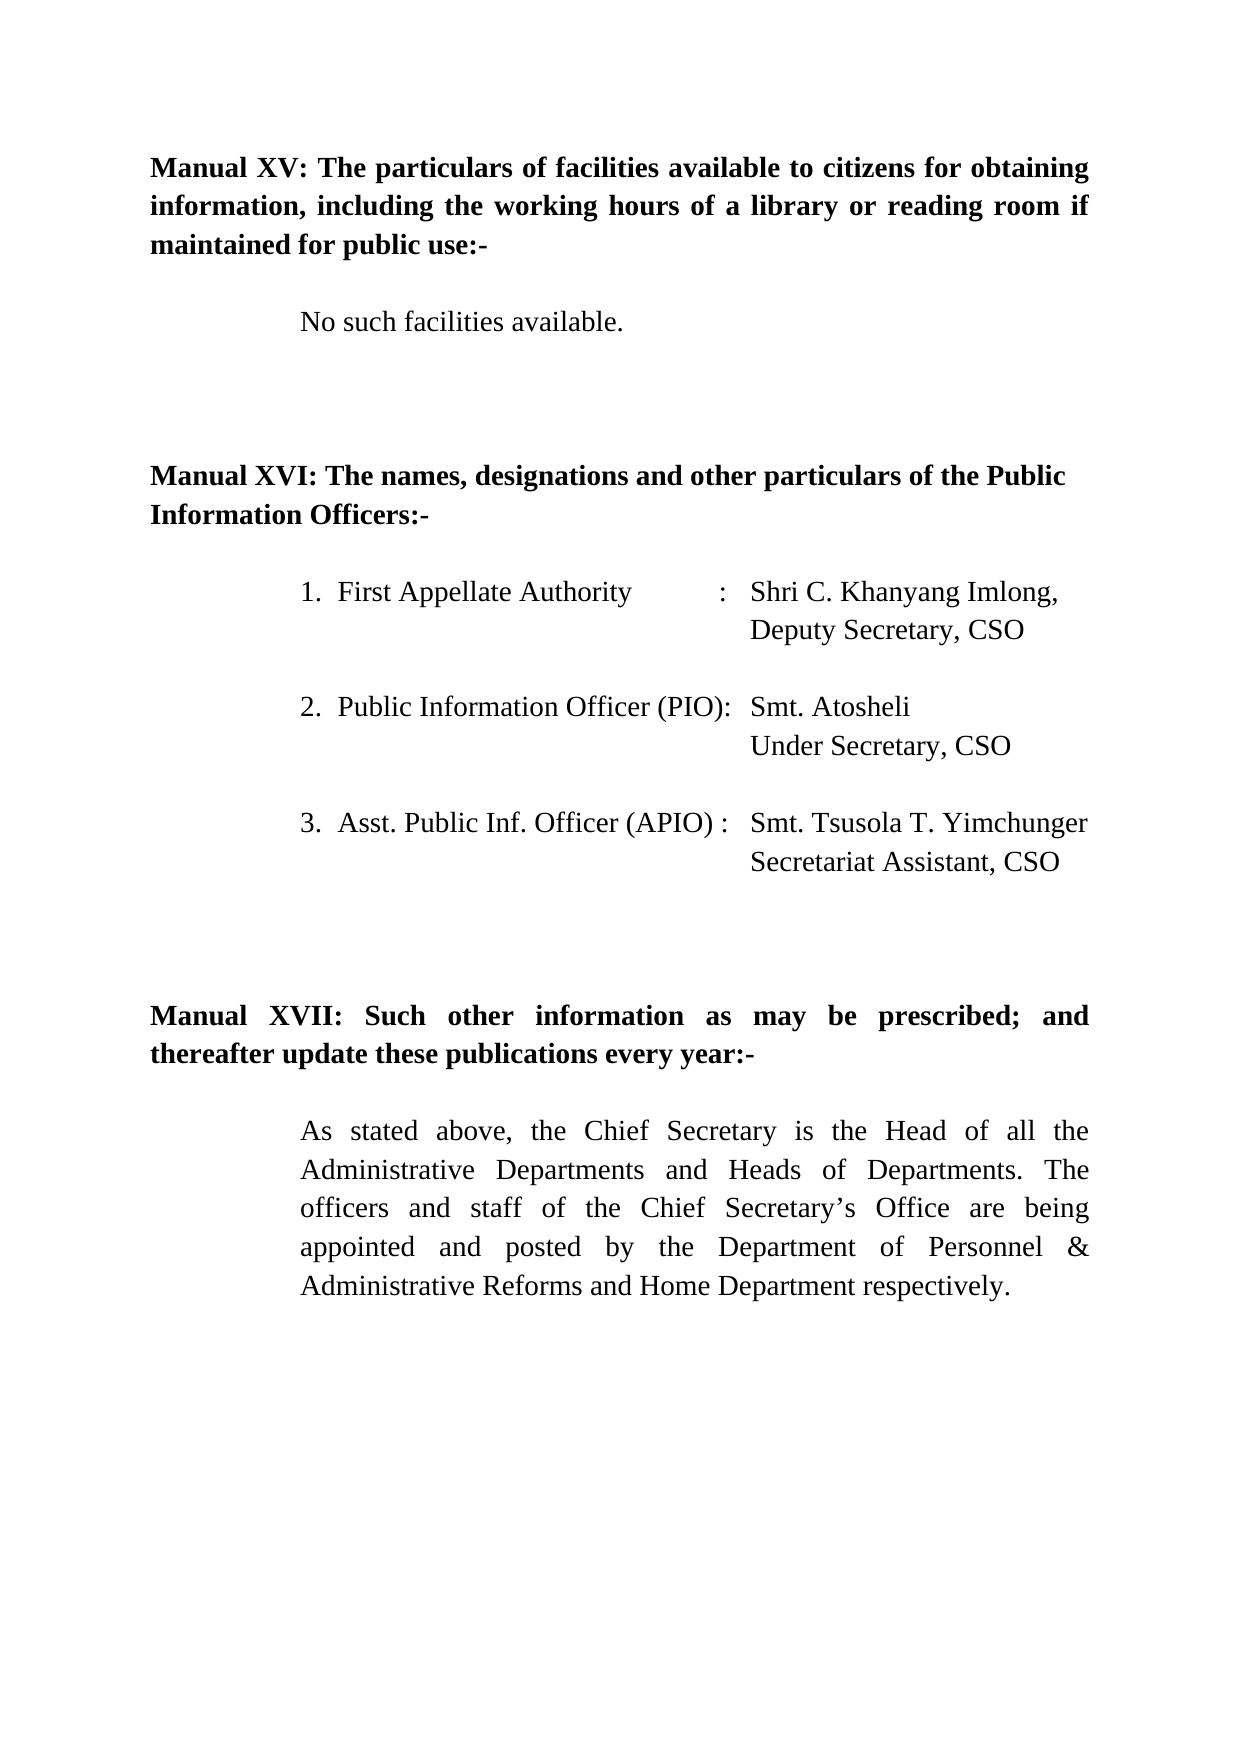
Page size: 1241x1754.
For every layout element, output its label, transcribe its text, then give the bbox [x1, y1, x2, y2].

list Deputy Secretary, CSO [675, 612, 1090, 646]
text Manual XVI: The names, designations and other particulars of the Public [150, 458, 1090, 492]
text As stated above, the Chief Secretary is the Head of all the Administrative Departments and Heads of Departments. The officers and staff of the Chief Secretary’s Office are being appointed and posted by the Department of Personnel & Administrative Reforms and Home Department respectively. [300, 1113, 1090, 1301]
list Public Information Officer (PIO): Smt. Atosheli [300, 689, 1090, 723]
list Asst. Public Inf. Officer (APIO) : Smt. Tsusola T. Yimchunger [300, 805, 1090, 839]
text No such facilities available. [150, 304, 1090, 338]
text Manual XV: The particulars of facilities available to citizens for obtaining information, including the working hours of a library or reading room if maintained for public use:- [150, 150, 1090, 261]
text Information Officers:- [150, 497, 1090, 530]
text Manual XVII: Such other information as may be prescribed; and thereafter update these publications every year:- [150, 998, 1090, 1070]
list Secretariat Assistant, CSO [750, 844, 1090, 877]
list Under Secretary, CSO [337, 728, 1090, 762]
list First Appellate Authority : Shri C. Khanyang Imlong, [300, 574, 1090, 607]
